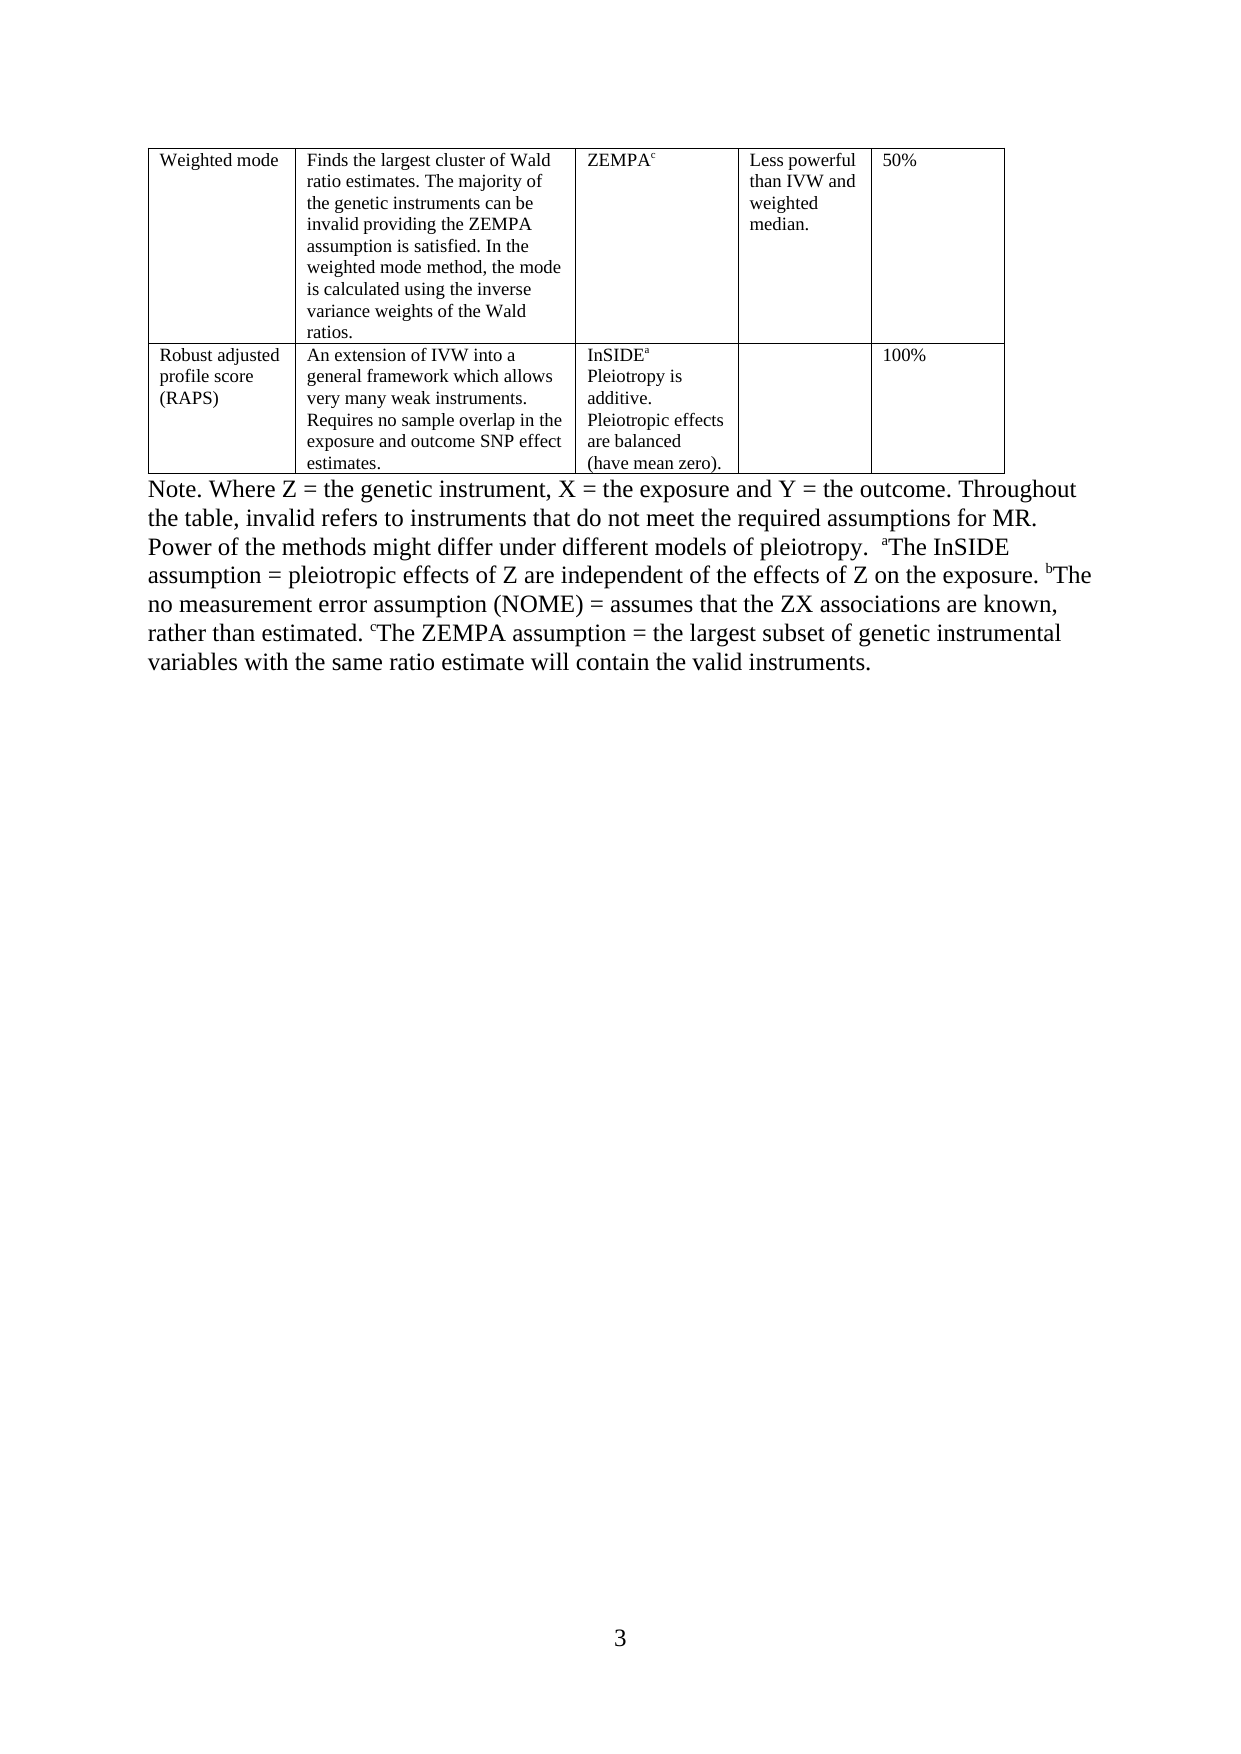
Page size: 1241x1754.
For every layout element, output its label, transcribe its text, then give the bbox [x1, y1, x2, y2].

table_cell 50% [872, 149, 1004, 343]
text Note. Where Z = the genetic instrument, X = the exposure and Y = the outcome. Throughout the table, invalid refers to instruments that do not meet the required assumptions for MR. Power of the methods might differ under different models of pleiotropy. aThe InSIDE assumption = pleiotropic effects of Z are independent of the effects of Z on the exposure. bThe no measurement error assumption (NOME) = assumes that the ZX associations are known, rather than estimated. cThe ZEMPA assumption = the largest subset of genetic instrumental variables with the same ratio estimate will contain the valid instruments. [148, 474, 1093, 675]
table_cell InSIDEa Pleiotropy is additive. Pleiotropic effects are balanced (have mean zero). [576, 344, 738, 473]
table_cell ZEMPAc [576, 149, 738, 343]
table_cell Less powerful than IVW and weighted median. [739, 149, 871, 343]
table_cell 100% [872, 344, 1004, 473]
table_cell Weighted mode [149, 149, 295, 343]
table_cell [739, 344, 871, 473]
table_cell An extension of IVW into a general framework which allows very many weak instruments. Requires no sample overlap in the exposure and outcome SNP effect estimates. [296, 344, 575, 473]
table_cell Robust adjusted profile score (RAPS) [149, 344, 295, 473]
table_cell Finds the largest cluster of Wald ratio estimates. The majority of the genetic instruments can be invalid providing the ZEMPA assumption is satisfied. In the weighted mode method, the mode is calculated using the inverse variance weights of the Wald ratios. [296, 149, 575, 343]
